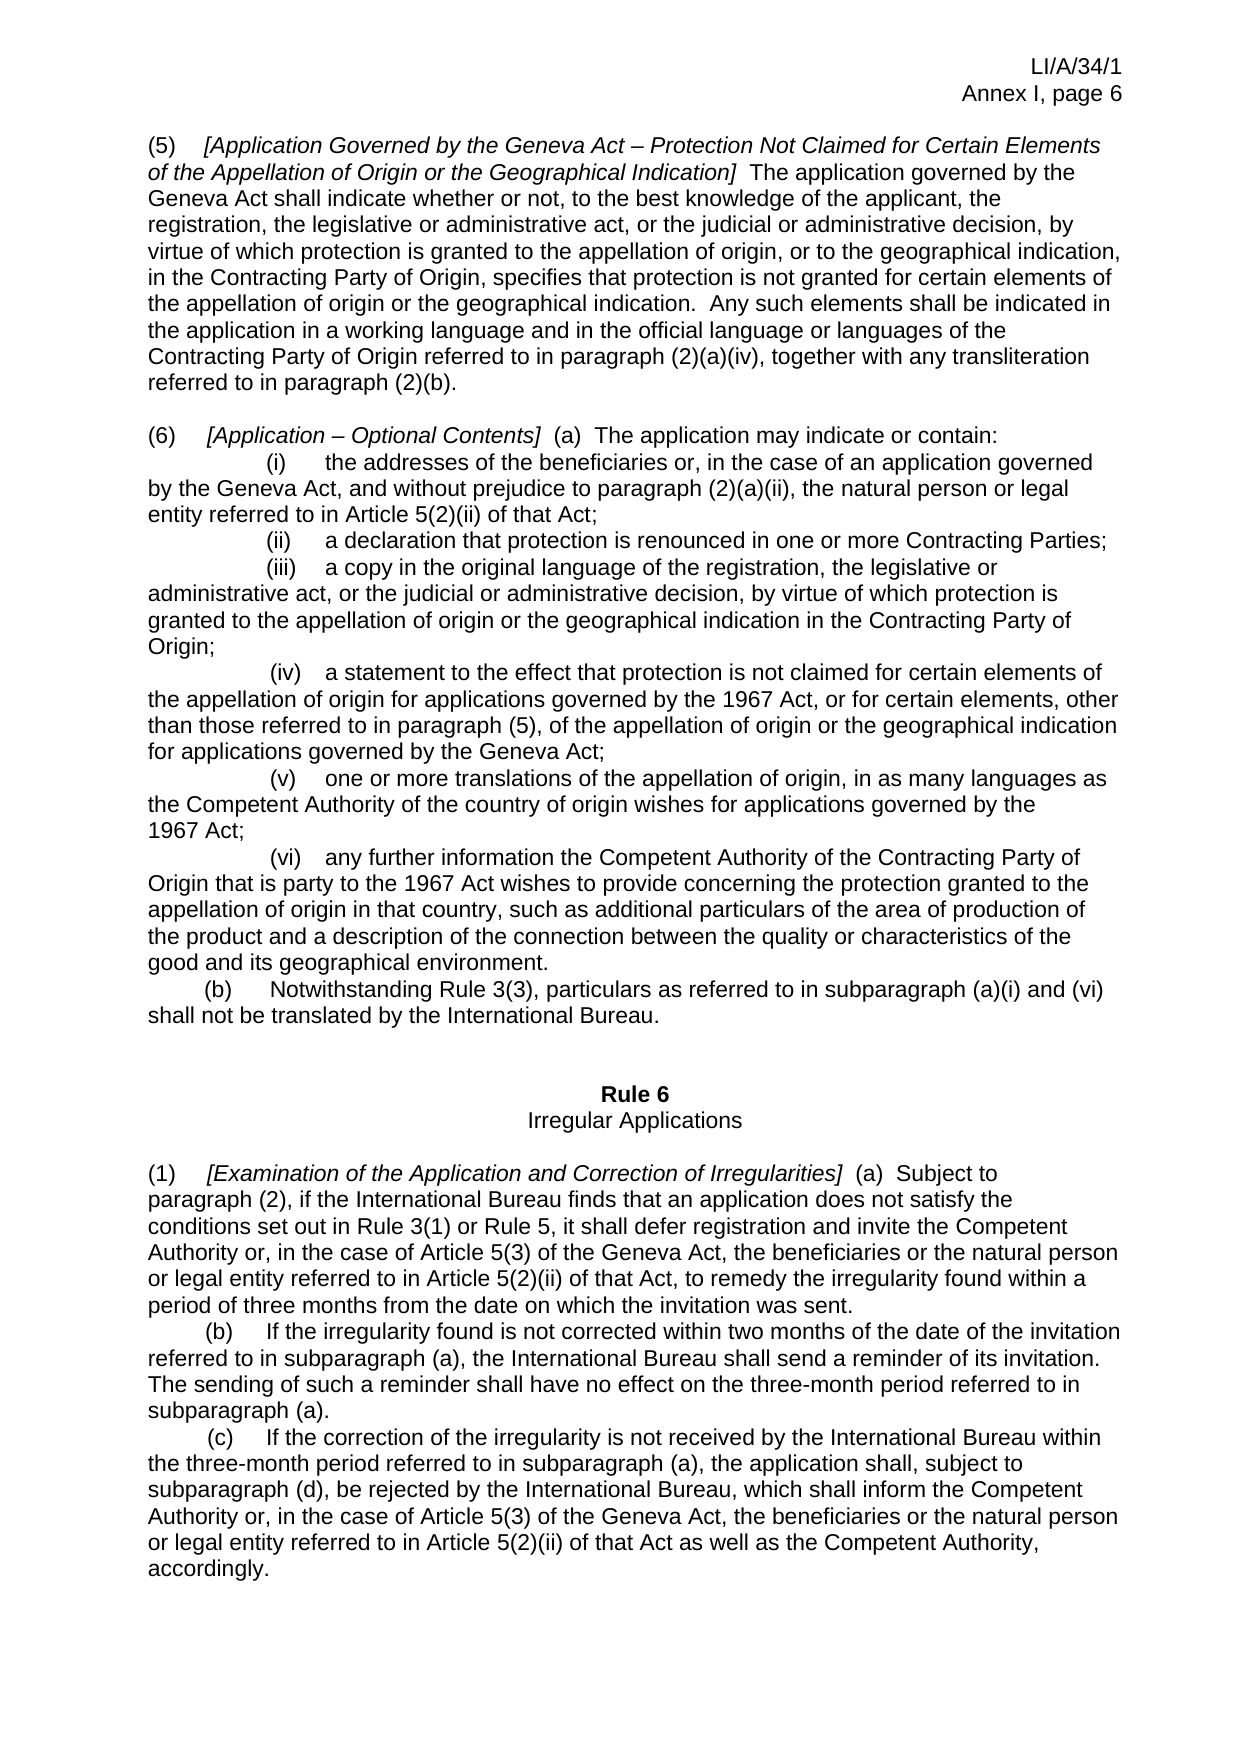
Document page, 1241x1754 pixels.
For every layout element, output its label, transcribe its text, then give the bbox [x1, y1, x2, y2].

text (vi) any further information the Competent Authority of the Contracting Party of Origin that is party to the 1967 Act wishes to provide concerning the protection granted to the appellation of origin in that country, such as additional particulars of the area of production of the product and a description of the connection between the quality or characteristics of the good and its geographical environment. [148, 844, 1122, 976]
text (ii) a declaration that protection is renounced in one or more Contracting Parties; [148, 527, 1122, 554]
text Irregular Applications [148, 1107, 1122, 1134]
text (c) If the correction of the irregularity is not received by the International Bureau within the three-month period referred to in subparagraph (a), the application shall, subject to subparagraph (d), be rejected by the International Bureau, which shall inform the Competent Authority or, in the case of Article 5(3) of the Geneva Act, the beneficiaries or the natural person or legal entity referred to in Article 5(2)(ii) of that Act as well as the Competent Authority, accordingly. [148, 1423, 1122, 1582]
text (v) one or more translations of the appellation of origin, in as many languages as the Competent Authority of the country of origin wishes for applications governed by the 1967 Act; [148, 765, 1122, 844]
text (5) [Application Governed by the Geneva Act – Protection Not Claimed for Certain Elements of the Appellation of Origin or the Geographical Indication] The application governed by the Geneva Act shall indicate whether or not, to the best knowledge of the applicant, the registration, the legislative or administrative act, or the judicial or administrative decision, by virtue of which protection is granted to the appellation of origin, or to the geographical indication, in the Contracting Party of Origin, specifies that protection is not granted for certain elements of the appellation of origin or the geographical indication. Any such elements shall be indicated in the application in a working language and in the official language or languages of the Contracting Party of Origin referred to in paragraph (2)(a)(iv), together with any transliteration referred to in paragraph (2)(b). [148, 132, 1122, 396]
text (b) If the irregularity found is not corrected within two months of the date of the invitation referred to in subparagraph (a), the International Bureau shall send a reminder of its invitation. The sending of such a reminder shall have no effect on the three-month period referred to in subparagraph (a). [148, 1318, 1122, 1423]
text (b) Notwithstanding Rule 3(3), particulars as referred to in subparagraph (a)(i) and (vi) shall not be translated by the International Bureau. [148, 976, 1122, 1028]
text (iii) a copy in the original language of the registration, the legislative or administrative act, or the judicial or administrative decision, by virtue of which protection is granted to the appellation of origin or the geographical indication in the Contracting Party of Origin; [148, 554, 1122, 659]
text (i) the addresses of the beneficiaries or, in the case of an application governed by the Geneva Act, and without prejudice to paragraph (2)(a)(ii), the natural person or legal entity referred to in Article 5(2)(ii) of that Act; [148, 448, 1122, 527]
text (6) [Application – Optional Contents] (a) The application may indicate or contain: [148, 422, 1122, 448]
text Rule 6 [148, 1081, 1122, 1107]
text (1) [Examination of the Application and Correction of Irregularities] (a) Subject to paragraph (2), if the International Bureau finds that an application does not satisfy the conditions set out in Rule 3(1) or Rule 5, it shall defer registration and invite the Competent Authority or, in the case of Article 5(3) of the Geneva Act, the beneficiaries or the natural person or legal entity referred to in Article 5(2)(ii) of that Act, to remedy the irregularity found within a period of three months from the date on which the invitation was sent. [148, 1160, 1122, 1318]
text (iv) a statement to the effect that protection is not claimed for certain elements of the appellation of origin for applications governed by the 1967 Act, or for certain elements, other than those referred to in paragraph (5), of the appellation of origin or the geographical indication for applications governed by the Geneva Act; [148, 659, 1122, 765]
